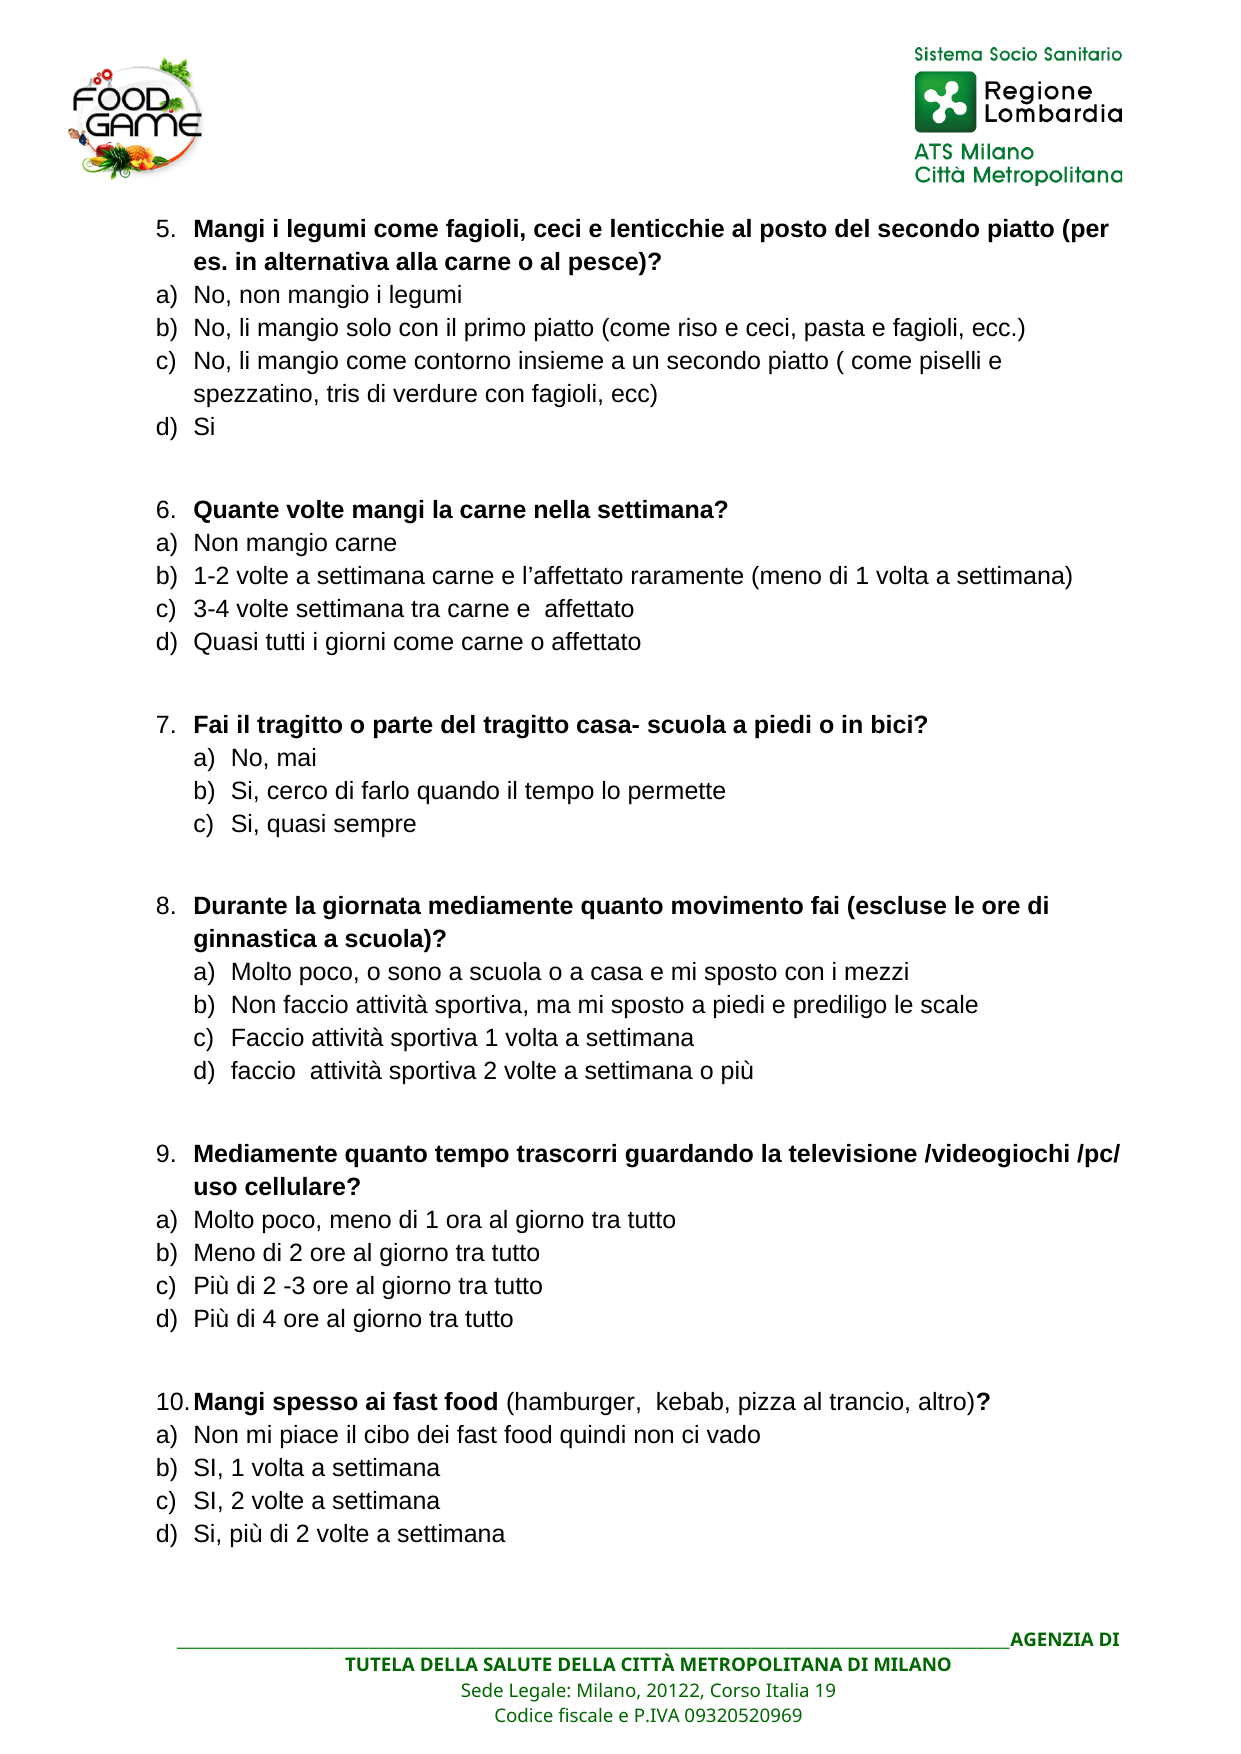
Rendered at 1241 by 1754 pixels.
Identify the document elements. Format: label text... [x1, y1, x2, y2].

list Si, cerco di farlo quando il tempo lo permette [193, 776, 1122, 804]
list Mediamente quanto tempo trascorri guardando la televisione /videogiochi /pc/ uso cellulare? [156, 1139, 1122, 1201]
picture [914, 47, 1123, 186]
list Quante volte mangi la carne nella settimana? [156, 495, 1122, 524]
list SI, 1 volta a settimana [156, 1453, 1122, 1481]
list Si, quasi sempre [193, 809, 1122, 837]
picture [53, 47, 219, 187]
list No, non mangio i legumi [156, 280, 1122, 309]
list Non faccio attività sportiva, ma mi sposto a piedi e prediligo le scale [193, 990, 1122, 1019]
list Durante la giornata mediamente quanto movimento fai (escluse le ore di ginnastica a scuola)? [156, 891, 1122, 953]
list Mangi spesso ai fast food (hamburger, kebab, pizza al trancio, altro)? [156, 1387, 1122, 1415]
list Si, più di 2 volte a settimana [156, 1519, 1122, 1547]
list 1-2 volte a settimana carne e l’affettato raramente (meno di 1 volta a settimana) [156, 561, 1122, 590]
list Faccio attività sportiva 1 volta a settimana [193, 1023, 1122, 1052]
list Meno di 2 ore al giorno tra tutto [156, 1238, 1122, 1267]
list Non mi piace il cibo dei fast food quindi non ci vado [156, 1420, 1122, 1448]
list Quasi tutti i giorni come carne o affettato [156, 627, 1122, 656]
list Più di 2 -3 ore al giorno tra tutto [156, 1271, 1122, 1300]
list No, li mangio come contorno insieme a un secondo piatto ( come piselli e spezzatino, tris di verdure con fagioli, ecc) [156, 346, 1122, 408]
list 3-4 volte settimana tra carne e affettato [156, 594, 1122, 623]
list Mangi i legumi come fagioli, ceci e lenticchie al posto del secondo piatto (per es. in alternativa alla carne o al pesce)? [156, 214, 1122, 276]
list Si [156, 412, 1122, 441]
list Molto poco, o sono a scuola o a casa e mi sposto con i mezzi [193, 957, 1122, 986]
list faccio attività sportiva 2 volte a settimana o più [193, 1056, 1122, 1085]
list Fai il tragitto o parte del tragitto casa- scuola a piedi o in bici? [156, 709, 1122, 738]
list Molto poco, meno di 1 ora al giorno tra tutto [156, 1205, 1122, 1234]
list Non mangio carne [156, 528, 1122, 557]
list Più di 4 ore al giorno tra tutto [156, 1304, 1122, 1333]
list No, mai [193, 743, 1122, 771]
list No, li mangio solo con il primo piatto (come riso e ceci, pasta e fagioli, ecc.) [156, 313, 1122, 342]
list SI, 2 volte a settimana [156, 1486, 1122, 1514]
